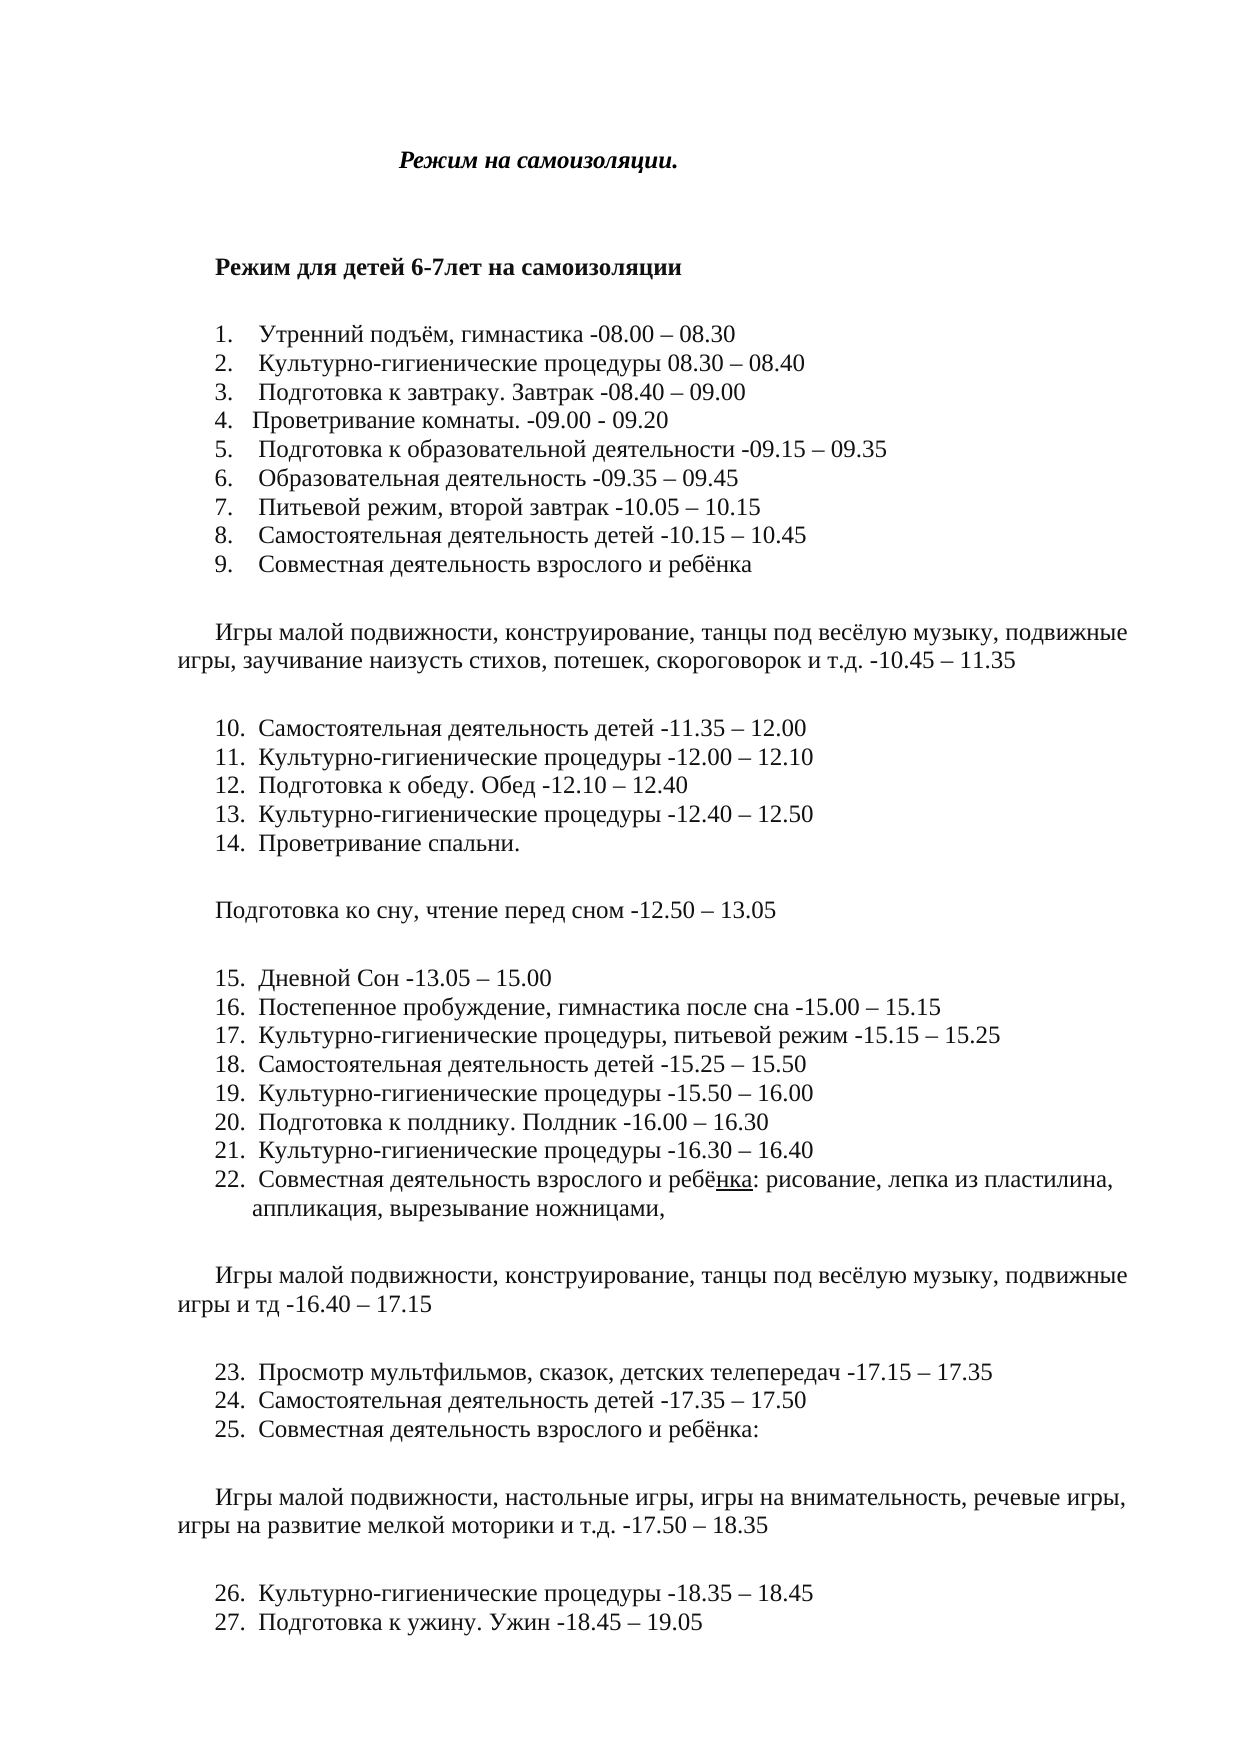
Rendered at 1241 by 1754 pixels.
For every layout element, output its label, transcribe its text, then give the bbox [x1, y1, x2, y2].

list Утренний подъём, гимнастика -08.00 – 08.30 [214, 319, 1152, 348]
list Самостоятельная деятельность детей -10.15 – 10.45 [214, 520, 1152, 549]
list Подготовка к полднику. Полдник -16.00 – 16.30 [214, 1107, 1152, 1135]
list Совместная деятельность взрослого и ребёнка [214, 549, 1152, 578]
list Подготовка к образовательной деятельности -09.15 – 09.35 [214, 434, 1152, 463]
list Культурно-гигиенические процедуры -12.40 – 12.50 [214, 799, 1152, 828]
text Режим для детей 6-7лет на самоизоляции [177, 252, 1152, 280]
list Проветривание спальни. [214, 828, 1152, 857]
list Проветривание комнаты. -09.00 - 09.20 [214, 405, 1152, 434]
text Подготовка ко сну, чтение перед сном -12.50 – 13.05 [177, 895, 1152, 924]
list Образовательная деятельность -09.35 – 09.45 [214, 463, 1152, 492]
list Подготовка к завтраку. Завтрак -08.40 – 09.00 [214, 377, 1152, 405]
list Подготовка к обеду. Обед -12.10 – 12.40 [214, 770, 1152, 799]
list Дневной Сон -13.05 – 15.00 [214, 963, 1152, 992]
list Совместная деятельность взрослого и ребёнка: [214, 1414, 1152, 1443]
list Просмотр мультфильмов, сказок, детских телепередач -17.15 – 17.35 [214, 1357, 1152, 1385]
list Культурно-гигиенические процедуры 08.30 – 08.40 [214, 348, 1152, 377]
list Культурно-гигиенические процедуры -12.00 – 12.10 [214, 742, 1152, 770]
text Игры малой подвижности, конструирование, танцы под весёлую музыку, подвижные игры и тд -16.40 – 17.15 [177, 1260, 1152, 1318]
text Режим на самоизоляции. [325, 144, 1152, 174]
list Самостоятельная деятельность детей -17.35 – 17.50 [214, 1385, 1152, 1414]
text Игры малой подвижности, настольные игры, игры на внимательность, речевые игры, игры на развитие мелкой моторики и т.д. -17.50 – 18.35 [177, 1482, 1152, 1539]
list Культурно-гигиенические процедуры, питьевой режим -15.15 – 15.25 [214, 1020, 1152, 1049]
list Культурно-гигиенические процедуры -16.30 – 16.40 [214, 1135, 1152, 1164]
list Совместная деятельность взрослого и ребёнка: рисование, лепка из пластилина, аппликация, вырезывание ножницами, [214, 1164, 1152, 1222]
list Питьевой режим, второй завтрак -10.05 – 10.15 [214, 492, 1152, 520]
list Самостоятельная деятельность детей -11.35 – 12.00 [214, 713, 1152, 742]
list Постепенное пробуждение, гимнастика после сна -15.00 – 15.15 [214, 992, 1152, 1020]
list Подготовка к ужину. Ужин -18.45 – 19.05 [214, 1607, 1152, 1635]
text Игры малой подвижности, конструирование, танцы под весёлую музыку, подвижные игры, заучивание наизусть стихов, потешек, скороговорок и т.д. -10.45 – 11.35 [177, 617, 1152, 674]
list Культурно-гигиенические процедуры -18.35 – 18.45 [214, 1578, 1152, 1607]
list Культурно-гигиенические процедуры -15.50 – 16.00 [214, 1078, 1152, 1107]
list Самостоятельная деятельность детей -15.25 – 15.50 [214, 1049, 1152, 1078]
